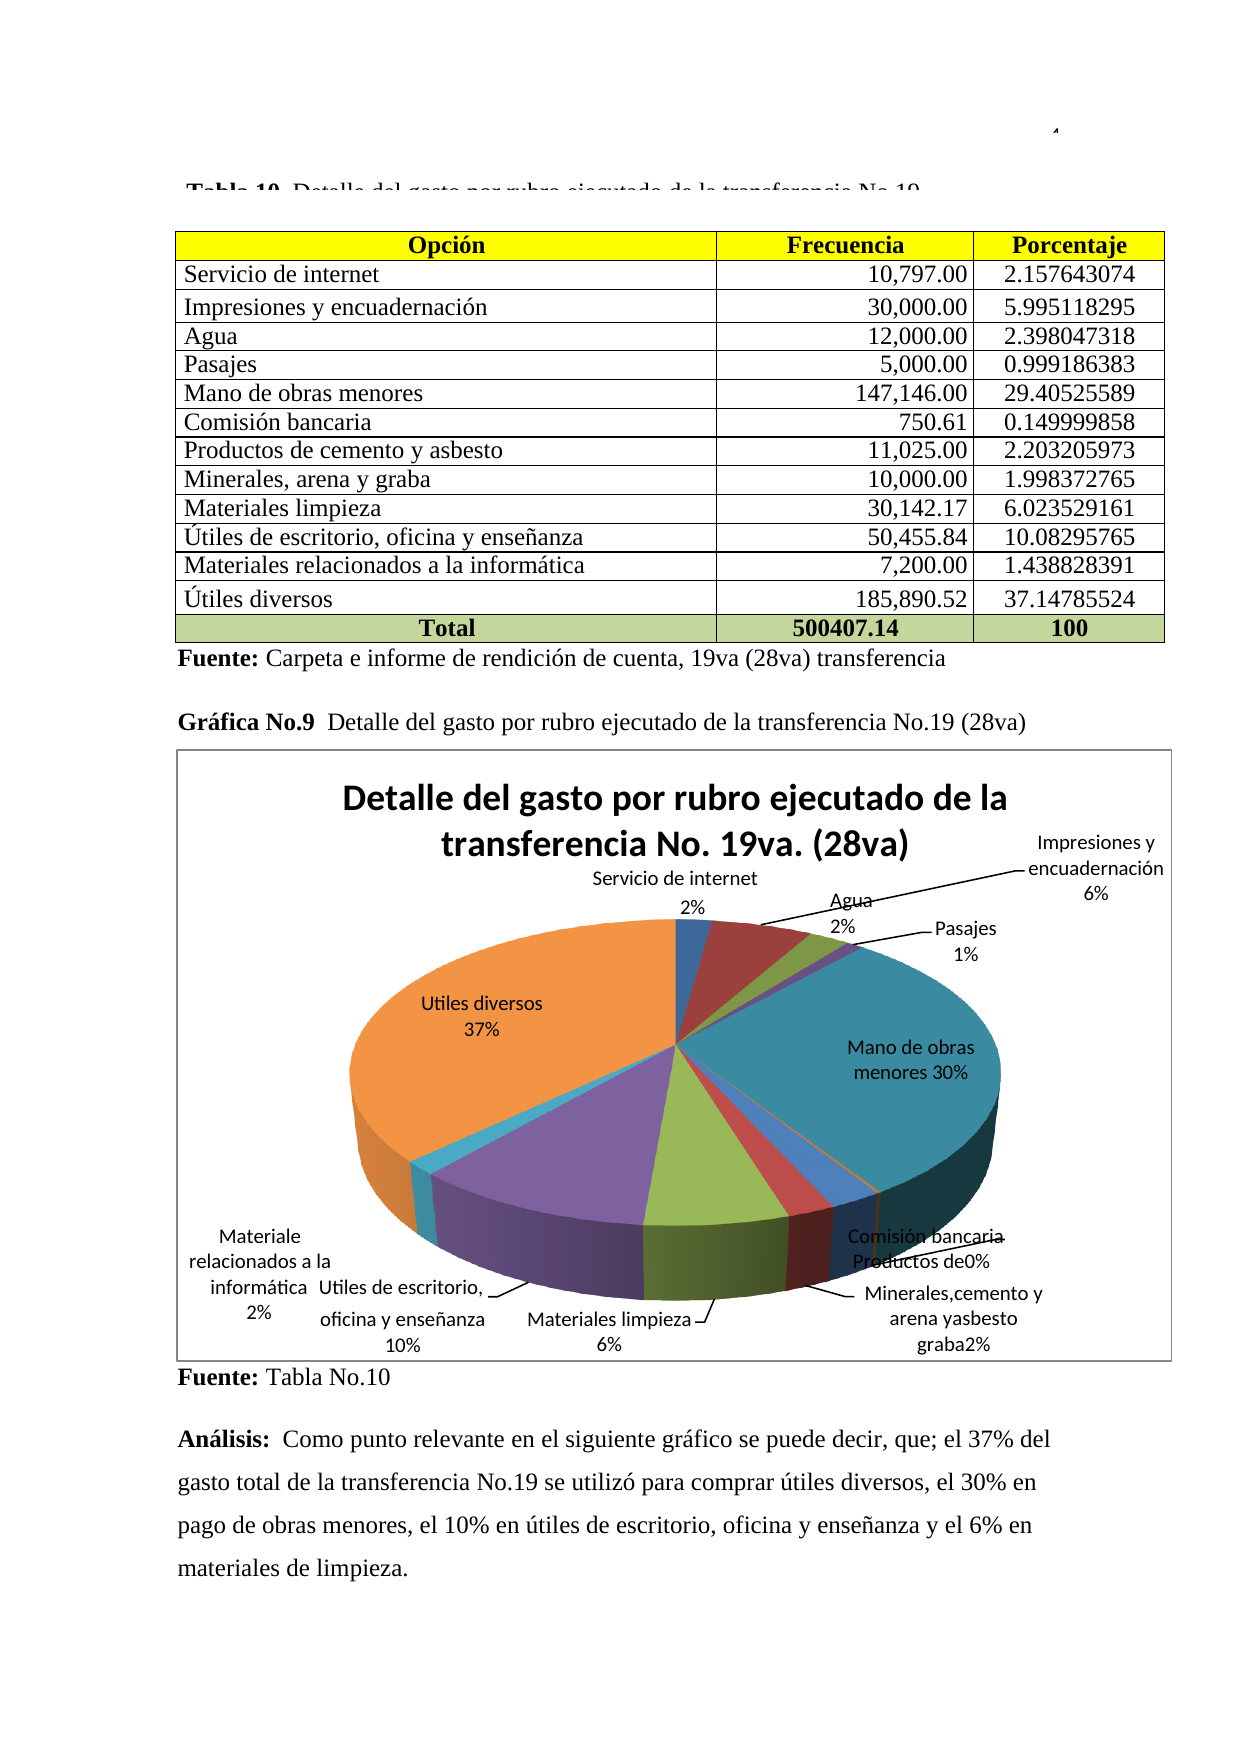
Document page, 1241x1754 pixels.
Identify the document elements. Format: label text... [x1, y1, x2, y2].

table_cell 2.157643074 [974, 261, 1164, 289]
table_cell Mano de obras menores [176, 380, 716, 408]
table_cell Materiales limpieza [176, 495, 716, 523]
table_cell 1.998372765 [974, 466, 1164, 494]
table_cell 1.438828391 [974, 553, 1164, 580]
text Gráfica No.9 Detalle del gasto por rubro ejecutado de la transferencia No.19 (28va) [177, 707, 1188, 736]
table_cell 185,890.52 [717, 581, 973, 614]
table_cell Minerales, arena y graba [176, 466, 716, 494]
text Fuente: Tabla No.10 [177, 736, 1188, 1391]
table_cell 10,000.00 [717, 466, 973, 494]
table_cell Útiles diversos [176, 581, 716, 614]
table_header Porcentaje [974, 232, 1164, 260]
table_cell Agua [176, 323, 716, 350]
table_cell 500407.14 [717, 615, 973, 642]
table_cell 7,200.00 [717, 553, 973, 580]
table_cell 37.14785524 [974, 581, 1164, 614]
table_cell 0.149999858 [974, 409, 1164, 436]
table_cell Pasajes [176, 351, 716, 379]
table_cell Productos de cemento y asbesto [176, 438, 716, 465]
table_cell 0.999186383 [974, 351, 1164, 379]
table_cell Útiles de escritorio, oficina y enseñanza [176, 524, 716, 551]
table_cell 11,025.00 [717, 438, 973, 465]
table_header Opción [176, 232, 716, 260]
table_cell 5.995118295 [974, 290, 1164, 322]
table_cell Comisión bancaria [176, 409, 716, 436]
table_cell Total [176, 615, 716, 642]
table_cell 50,455.84 [717, 524, 973, 551]
table_cell 30,142.17 [717, 495, 973, 523]
table_cell 147,146.00 [717, 380, 973, 408]
table_cell 6.023529161 [974, 495, 1164, 523]
table_header Frecuencia [717, 232, 973, 260]
text Fuente: Carpeta e informe de rendición de cuenta, 19va (28va) transferencia [177, 643, 1188, 672]
table_cell Impresiones y encuadernación [176, 290, 716, 322]
table_cell 5,000.00 [717, 351, 973, 379]
table_cell 2.203205973 [974, 438, 1164, 465]
table_cell 750.61 [717, 409, 973, 436]
table_cell 30,000.00 [717, 290, 973, 322]
table_cell Servicio de internet [176, 261, 716, 289]
table_cell 10.08295765 [974, 524, 1164, 551]
table_cell 10,797.00 [717, 261, 973, 289]
text Análisis: Como punto relevante en el siguiente gráfico se puede decir, que; el 37% del gasto total de la transferencia No.19 se utilizó para comprar útiles diversos, el 30% en pago de obras menores, el 10% en útiles de escritorio, oficina y enseñanza y el 6% en materiales de limpieza. [177, 1424, 1051, 1582]
table_cell 29.40525589 [974, 380, 1164, 408]
table_cell Materiales relacionados a la informática [176, 553, 716, 580]
table_cell 12,000.00 [717, 323, 973, 350]
table_cell 100 [974, 615, 1164, 642]
table_cell 2.398047318 [974, 323, 1164, 350]
